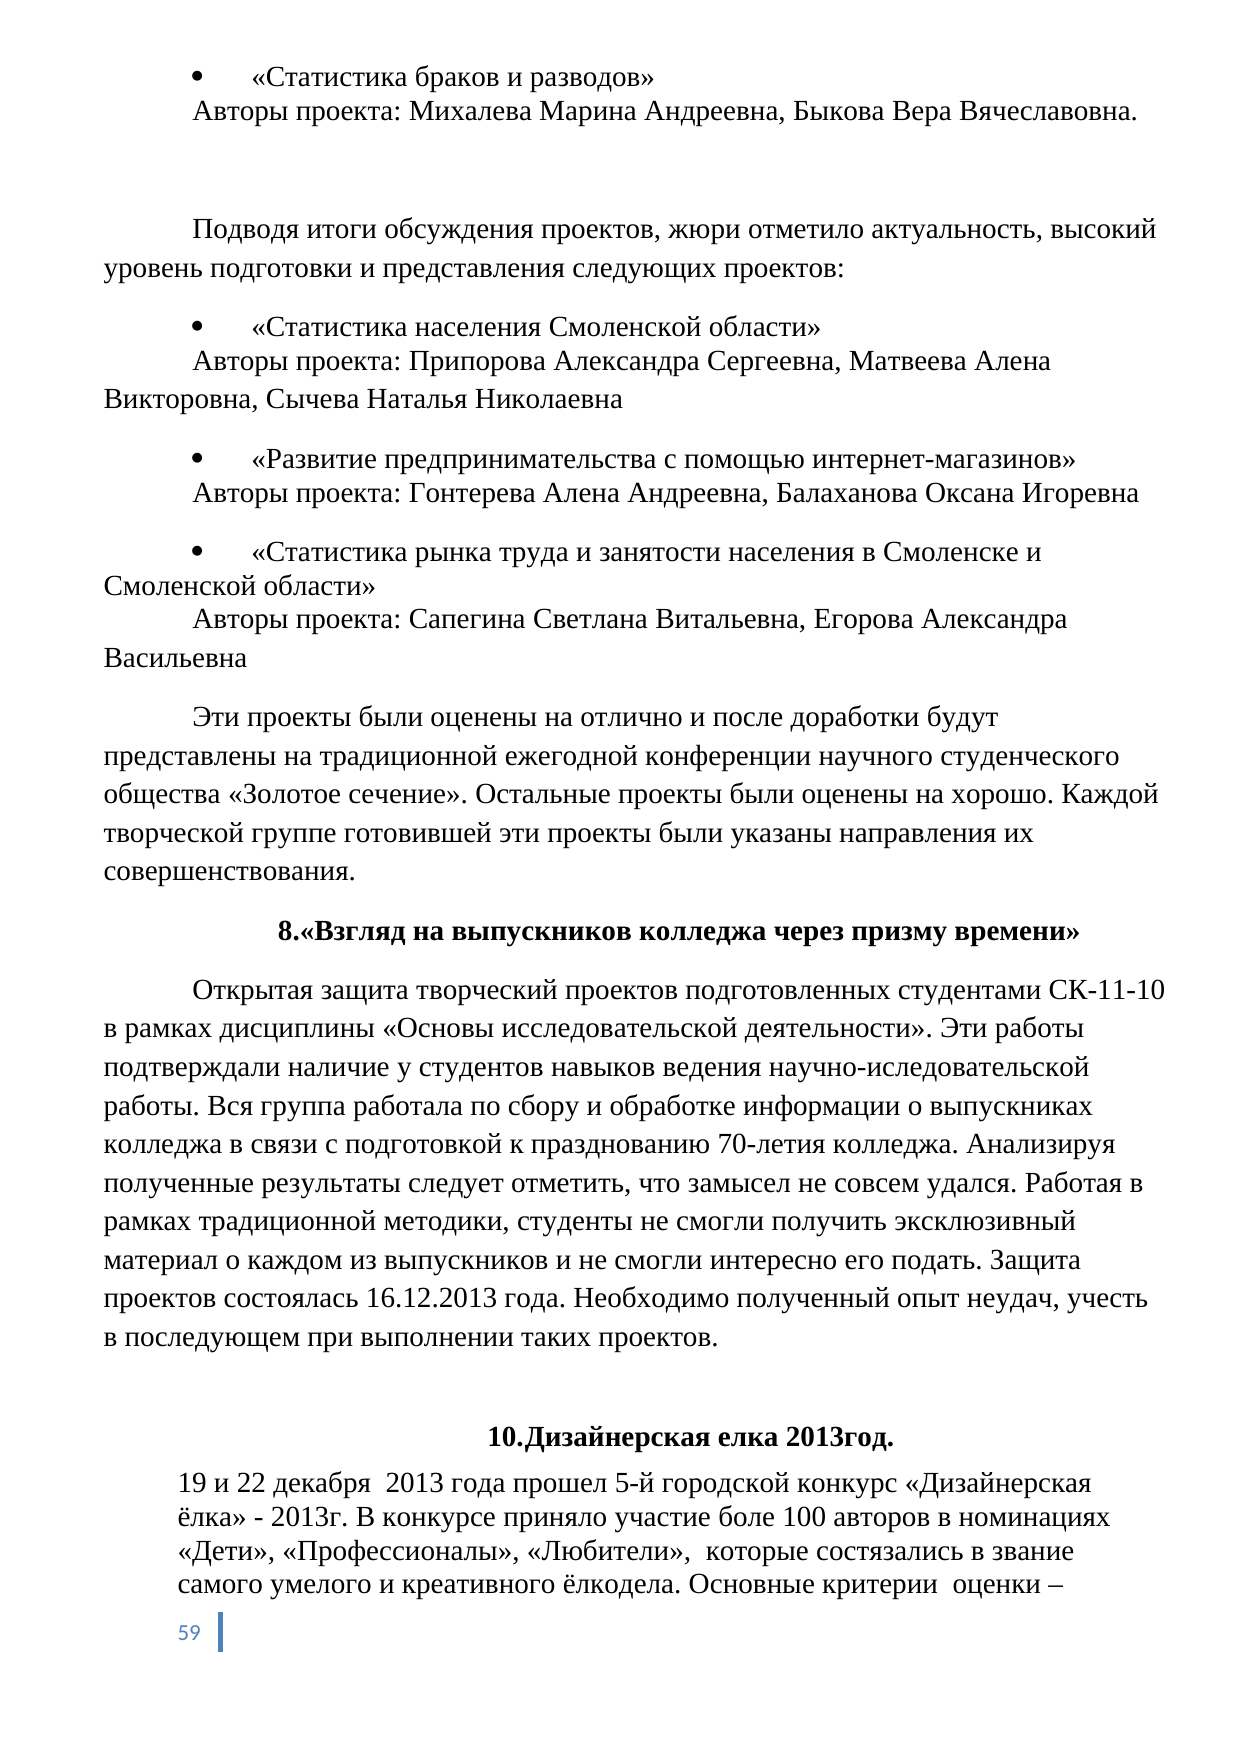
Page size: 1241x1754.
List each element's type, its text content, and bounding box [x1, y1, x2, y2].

text 8.«Взгляд на выпускников колледжа через призму времени» [103, 913, 1167, 946]
list Дизайнерская елка 2013год. [215, 1419, 1167, 1453]
text Авторы проекта: Гонтерева Алена Андреевна, Балаханова Оксана Игоревна [103, 475, 1167, 508]
list «Статистика рынка труда и занятости населения в Смоленске и Смоленской области» [103, 534, 1167, 601]
text Авторы проекта: Сапегина Светлана Витальевна, Егорова Александра Васильевна [103, 601, 1167, 673]
text Подводя итоги обсуждения проектов, жюри отметило актуальность, высокий уровень подготовки и представления следующих проектов: [103, 212, 1167, 284]
text Открытая защита творческий проектов подготовленных студентами СК-11-10 в рамках дисциплины «Основы исследовательской деятельности». Эти работы подтверждали наличие у студентов навыков ведения научно-иследовательской работы. Вся группа работала по сбору и обработке информации о выпускниках колледжа в связи с подготовкой к празднованию 70-летия колледжа. Анализируя полученные результаты следует отметить, что замысел не совсем удался. Работая в рамках традиционной методики, студенты не смогли получить эксклюзивный материал о каждом из выпускников и не смогли интересно его подать. Защита проектов состоялась 16.12.2013 года. Необходимо полученный опыт неудач, учесть в последующем при выполнении таких проектов. [103, 972, 1167, 1352]
list «Статистика населения Смоленской области» [103, 309, 1167, 343]
list «Статистика браков и разводов» [103, 59, 1167, 93]
text Авторы проекта: Михалева Марина Андреевна, Быкова Вера Вячеславовна. [103, 93, 1167, 126]
list «Развитие предпринимательства с помощью интернет-магазинов» [103, 441, 1167, 475]
text Авторы проекта: Припорова Александра Сергеевна, Матвеева Алена Викторовна, Сычева Наталья Николаевна [103, 343, 1167, 415]
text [177, 1466, 1167, 1600]
text Эти проекты были оценены на отлично и после доработки будут представлены на традиционной ежегодной конференции научного студенческого общества «Золотое сечение». Остальные проекты были оценены на хорошо. Каждой творческой группе готовившей эти проекты были указаны направления их совершенствования. [103, 699, 1167, 887]
